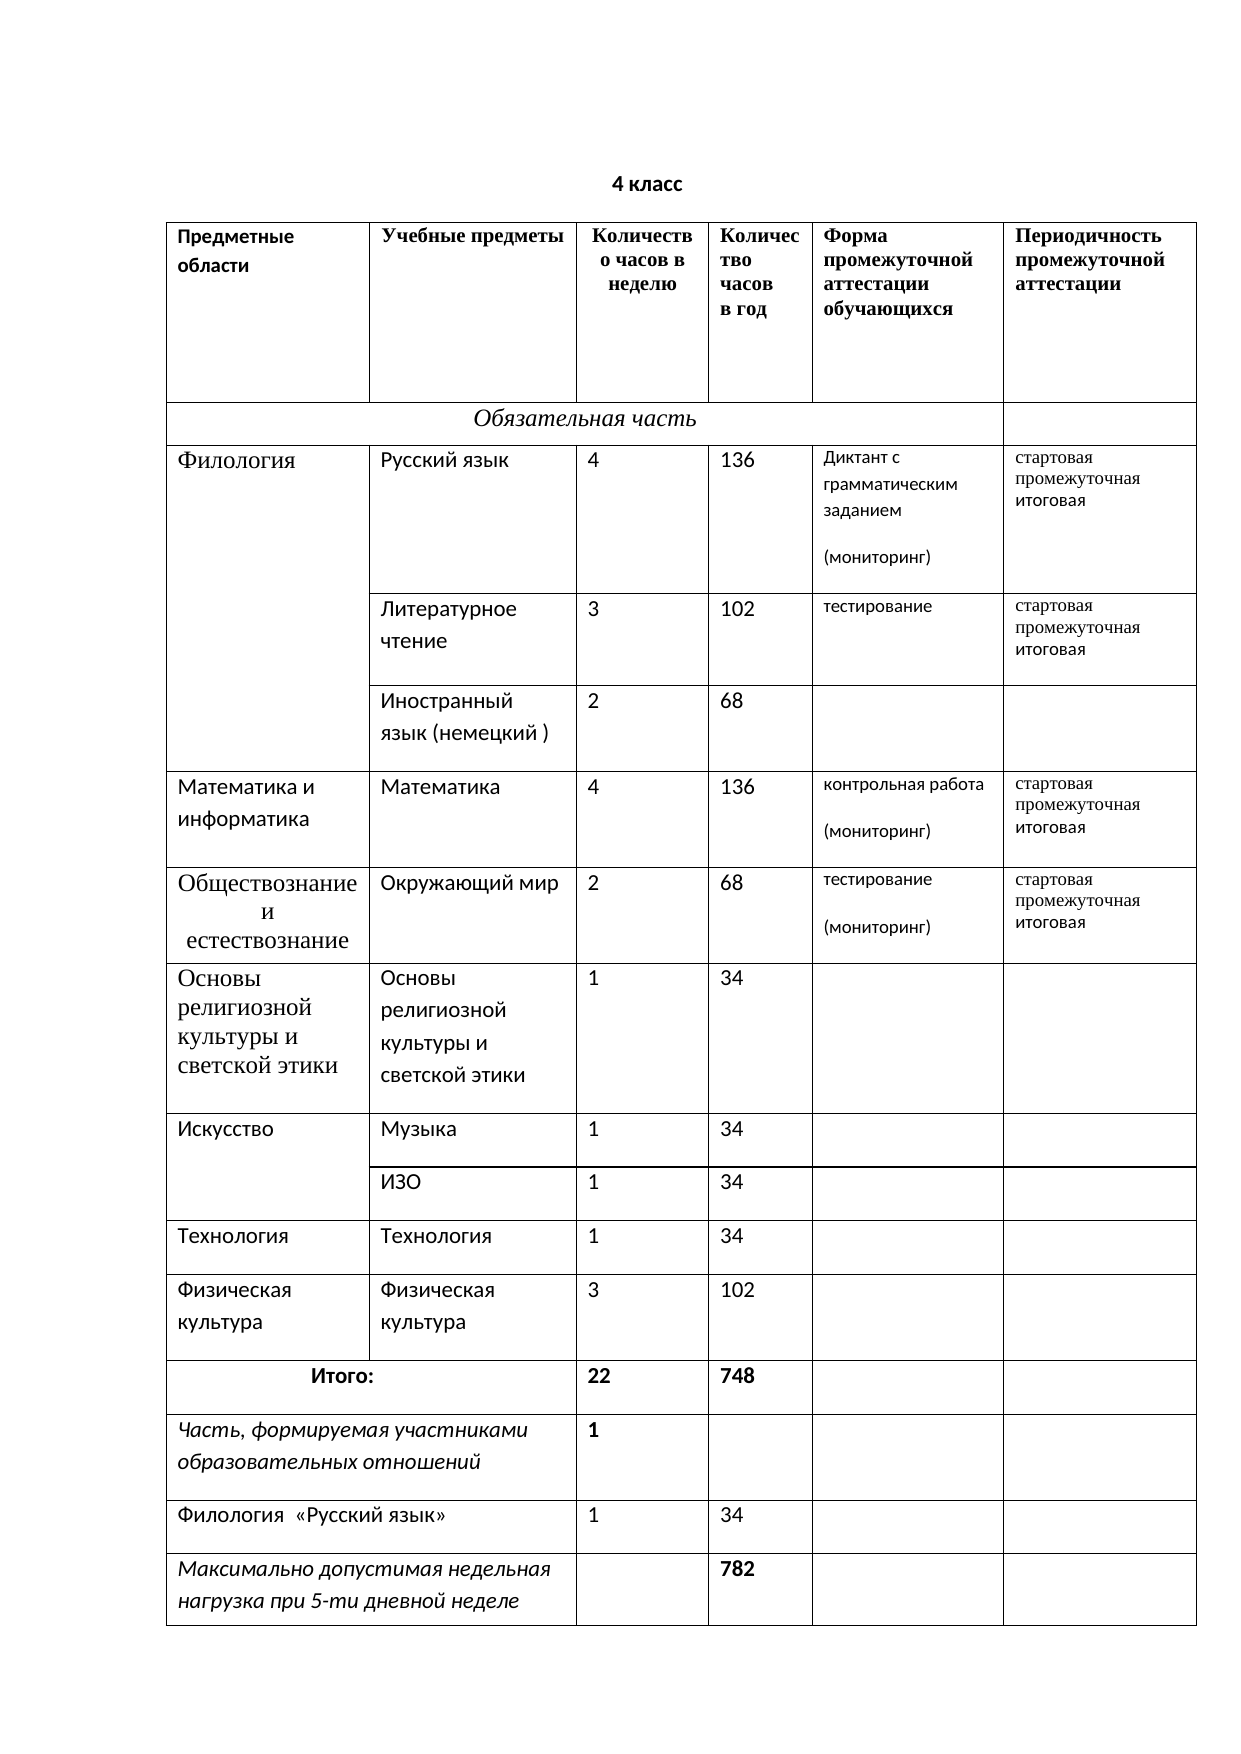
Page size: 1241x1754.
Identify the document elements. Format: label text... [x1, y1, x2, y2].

table_cell 748 [709, 1361, 812, 1414]
table_cell [1004, 403, 1196, 444]
table_header Количество часов в неделю [577, 223, 708, 402]
table_cell контрольная работа (мониторинг) [813, 772, 1003, 867]
table_cell [1004, 686, 1196, 771]
table_cell [813, 1114, 1003, 1166]
table_cell стартовая промежуточная итоговая [1004, 446, 1196, 593]
table_header Предметные области [167, 223, 369, 402]
table_cell [813, 1554, 1003, 1625]
table_cell Математика [370, 772, 576, 867]
table_cell Музыка [370, 1114, 576, 1166]
table_cell 68 [709, 868, 812, 962]
table_cell 22 [577, 1361, 708, 1414]
text 4 класс [177, 169, 1152, 197]
table_cell [709, 1415, 812, 1499]
table_cell Литературное чтение [370, 594, 576, 685]
table_cell 102 [709, 594, 812, 685]
table_cell 34 [709, 1221, 812, 1274]
table_header Форма промежуточной аттестации обучающихся [813, 223, 1003, 402]
table_cell Физическая культура [167, 1275, 369, 1360]
table_header Учебные предметы [370, 223, 576, 402]
table_cell тестирование (мониторинг) [813, 868, 1003, 962]
table_cell стартовая промежуточная итоговая [1004, 594, 1196, 685]
table_cell [813, 1275, 1003, 1360]
table_cell 34 [709, 1114, 812, 1166]
table_cell 1 [577, 1168, 708, 1220]
table_cell 1 [577, 1221, 708, 1274]
table_cell [813, 1221, 1003, 1274]
table_header Количество часов в год [709, 223, 812, 402]
table_cell [813, 1501, 1003, 1553]
table_cell [1004, 1221, 1196, 1274]
table_cell Основы религиозной культуры и светской этики [167, 964, 369, 1113]
table_cell 3 [577, 1275, 708, 1360]
table_cell Окружающий мир [370, 868, 576, 962]
table_cell Технология [167, 1221, 369, 1274]
table_cell Филология [167, 446, 369, 771]
table_cell [813, 1415, 1003, 1499]
table_cell [1004, 964, 1196, 1113]
table_cell 68 [709, 686, 812, 771]
table_cell [813, 686, 1003, 771]
table_cell 1 [577, 964, 708, 1113]
table_cell 1 [577, 1114, 708, 1166]
table_cell Искусство [167, 1114, 369, 1220]
table_cell Итого: [167, 1361, 576, 1414]
table_cell 2 [577, 868, 708, 962]
table_cell 1 [577, 1415, 708, 1499]
table_cell 1 [577, 1501, 708, 1553]
table_cell [1004, 1275, 1196, 1360]
table_cell 136 [709, 772, 812, 867]
table_cell ИЗО [370, 1168, 576, 1220]
table_cell [813, 1361, 1003, 1414]
table_cell стартовая промежуточная итоговая [1004, 868, 1196, 962]
table_cell [1004, 1114, 1196, 1166]
table_cell 34 [709, 1501, 812, 1553]
table_cell тестирование [813, 594, 1003, 685]
table_header Периодичность промежуточной аттестации [1004, 223, 1196, 402]
table_cell [813, 964, 1003, 1113]
table_cell 102 [709, 1275, 812, 1360]
table_cell 2 [577, 686, 708, 771]
table_cell [1004, 1361, 1196, 1414]
table_cell 34 [709, 964, 812, 1113]
table_cell Иностранный язык (немецкий ) [370, 686, 576, 771]
table_cell [1004, 1415, 1196, 1499]
table_cell Физическая культура [370, 1275, 576, 1360]
table_cell Технология [370, 1221, 576, 1274]
table_cell Математика и информатика [167, 772, 369, 867]
table_cell Часть, формируемая участниками образовательных отношений [167, 1415, 576, 1499]
table_cell 4 [577, 772, 708, 867]
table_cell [167, 1554, 576, 1625]
table_cell Обязательная часть [167, 403, 1003, 444]
table_cell 136 [709, 446, 812, 593]
table_cell стартовая промежуточная итоговая [1004, 772, 1196, 867]
table_cell Филология «Русский язык» [167, 1501, 576, 1553]
table_cell Русский язык [370, 446, 576, 593]
table_cell 34 [709, 1168, 812, 1220]
table_cell 4 [577, 446, 708, 593]
table_cell Основы религиозной культуры и светской этики [370, 964, 576, 1113]
table_cell 23 [577, 1554, 708, 1625]
table_cell 782 [709, 1554, 812, 1625]
table_cell Обществознание и естествознание [167, 868, 369, 962]
table_cell [1004, 1501, 1196, 1553]
table_cell [813, 1168, 1003, 1220]
table_cell 3 [577, 594, 708, 685]
table_cell [1004, 1554, 1196, 1625]
table_cell Диктант с грамматическим заданием (мониторинг) [813, 446, 1003, 593]
table_cell [1004, 1168, 1196, 1220]
